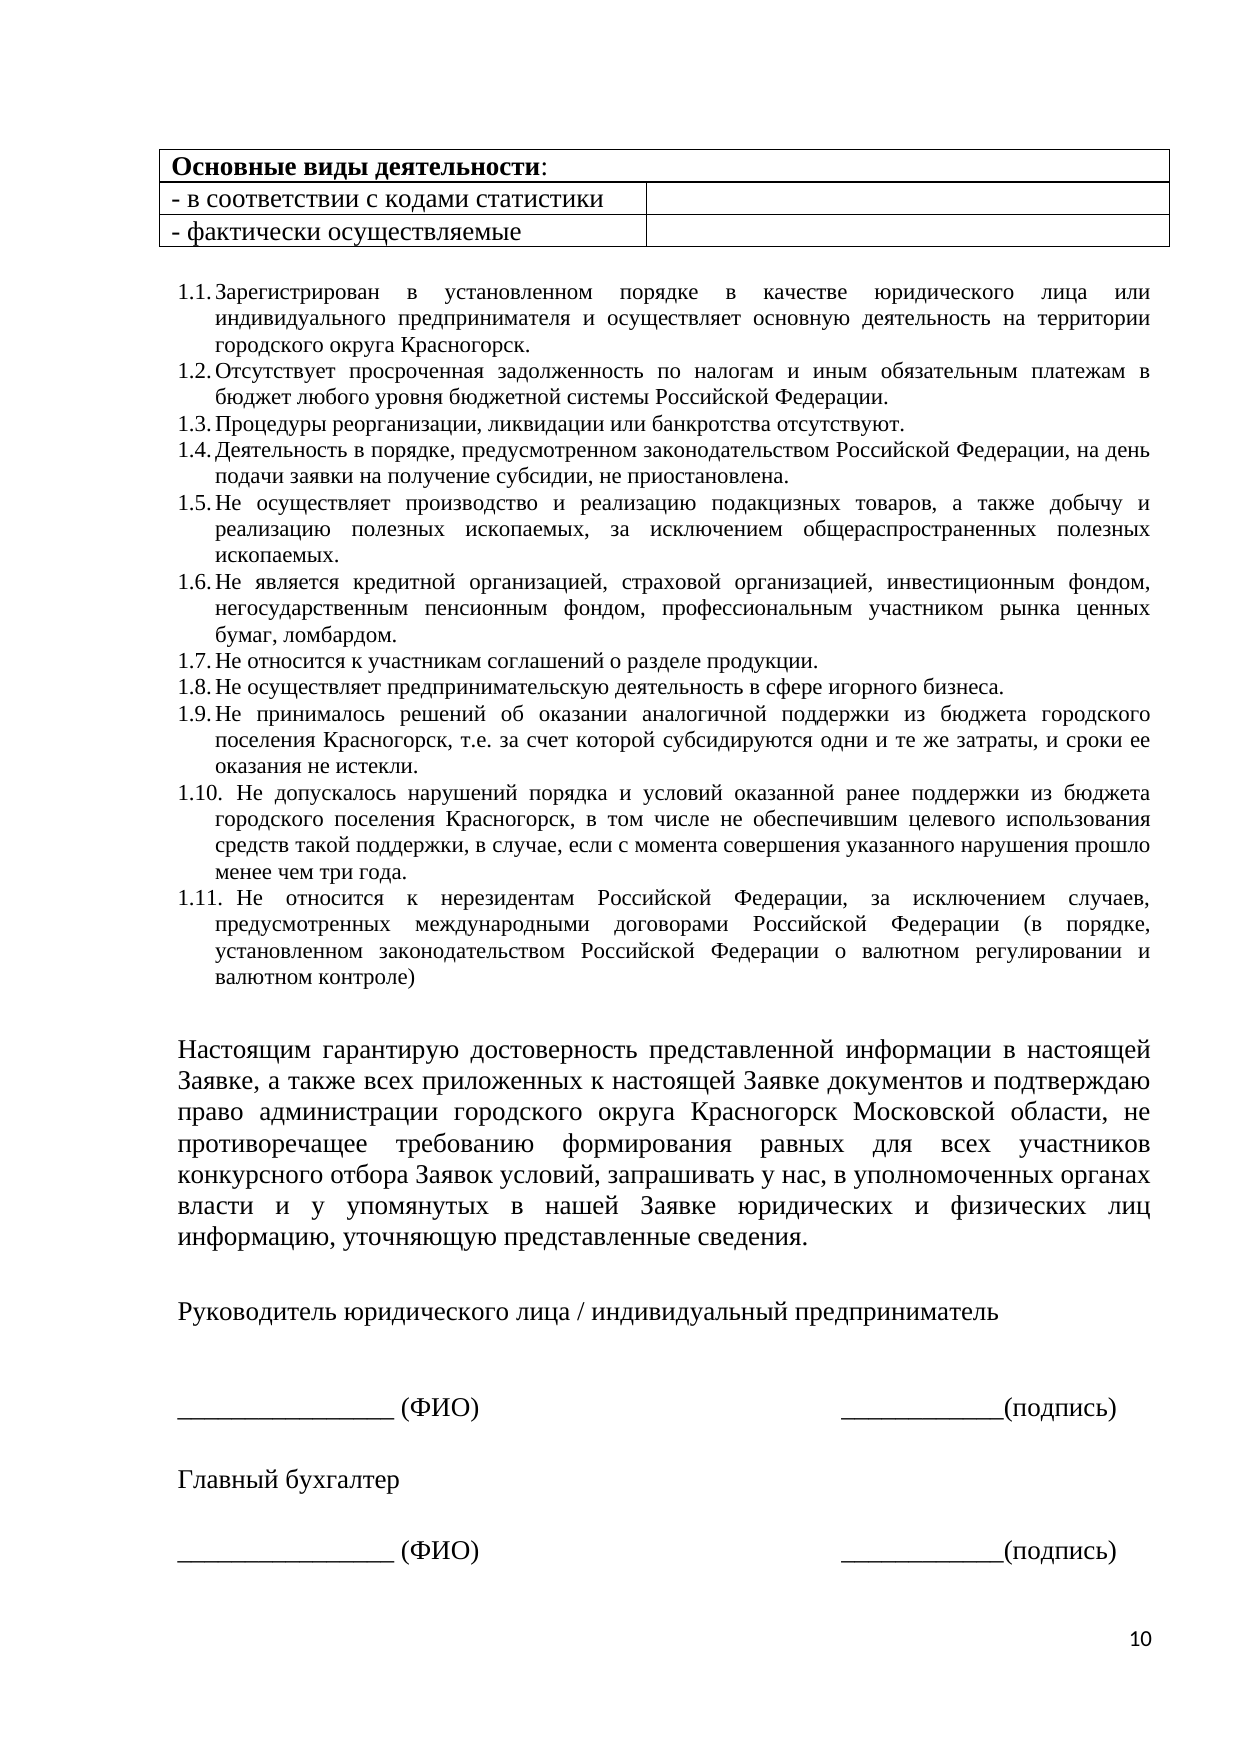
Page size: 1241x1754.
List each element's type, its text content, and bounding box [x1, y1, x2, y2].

table_cell [647, 183, 1169, 214]
table_cell - фактически осуществляемые [160, 215, 646, 246]
text ________________ (ФИО) ____________(подпись) [177, 1391, 1152, 1422]
text Настоящим гарантирую достоверность представленной информации в настоящей Заявке, а также всех приложенных к настоящей Заявке документов и подтверждаю право администрации городского округа Красногорск Московской области, не противоречащее требованию формирования равных для всех участников конкурсного отбора Заявок условий, запрашивать у нас, в уполномоченных органах власти и у упомянутых в нашей Заявке юридических и физических лиц информацию, уточняющую представленные сведения. [177, 1033, 1152, 1251]
table_cell - в соответствии с кодами статистики [160, 183, 646, 214]
list Не относится к участникам соглашений о разделе продукции. [177, 647, 1152, 673]
list Отсутствует просроченная задолженность по налогам и иным обязательным платежам в бюджет любого уровня бюджетной системы Российской Федерации. [177, 357, 1152, 410]
list Не является кредитной организацией, страховой организацией, инвестиционным фондом, негосударственным пенсионным фондом, профессиональным участником рынка ценных бумаг, ломбардом. [177, 568, 1152, 647]
list Не допускалось нарушений порядка и условий оказанной ранее поддержки из бюджета городского поселения Красногорск, в том числе не обеспечившим целевого использования средств такой поддержки, в случае, если с момента совершения указанного нарушения прошло менее чем три года. [177, 779, 1152, 884]
table_header Основные виды деятельности: [160, 150, 1169, 181]
list Зарегистрирован в установленном порядке в качестве юридического лица или индивидуального предпринимателя и осуществляет основную деятельность на территории городского округа Красногорск. [177, 278, 1152, 357]
list Не осуществляет предпринимательскую деятельность в сфере игорного бизнеса. [177, 673, 1152, 700]
text Главный бухгалтер [177, 1463, 1152, 1494]
list Не относится к нерезидентам Российской Федерации, за исключением случаев, предусмотренных международными договорами Российской Федерации (в порядке, установленном законодательством Российской Федерации о валютном регулировании и валютном контроле) [177, 884, 1152, 989]
text Руководитель юридического лица / индивидуальный предприниматель [177, 1295, 1152, 1326]
list Не принималось решений об оказании аналогичной поддержки из бюджета городского поселения Красногорск, т.е. за счет которой субсидируются одни и те же затраты, и сроки ее оказания не истекли. [177, 700, 1152, 779]
list Деятельность в порядке, предусмотренном законодательством Российской Федерации, на день подачи заявки на получение субсидии, не приостановлена. [177, 436, 1152, 489]
text ________________ (ФИО) ____________(подпись) [177, 1534, 1152, 1565]
table_cell [647, 215, 1169, 246]
list Процедуры реорганизации, ликвидации или банкротства отсутствуют. [177, 410, 1152, 436]
list Не осуществляет производство и реализацию подакцизных товаров, а также добычу и реализацию полезных ископаемых, за исключением общераспространенных полезных ископаемых. [177, 489, 1152, 568]
